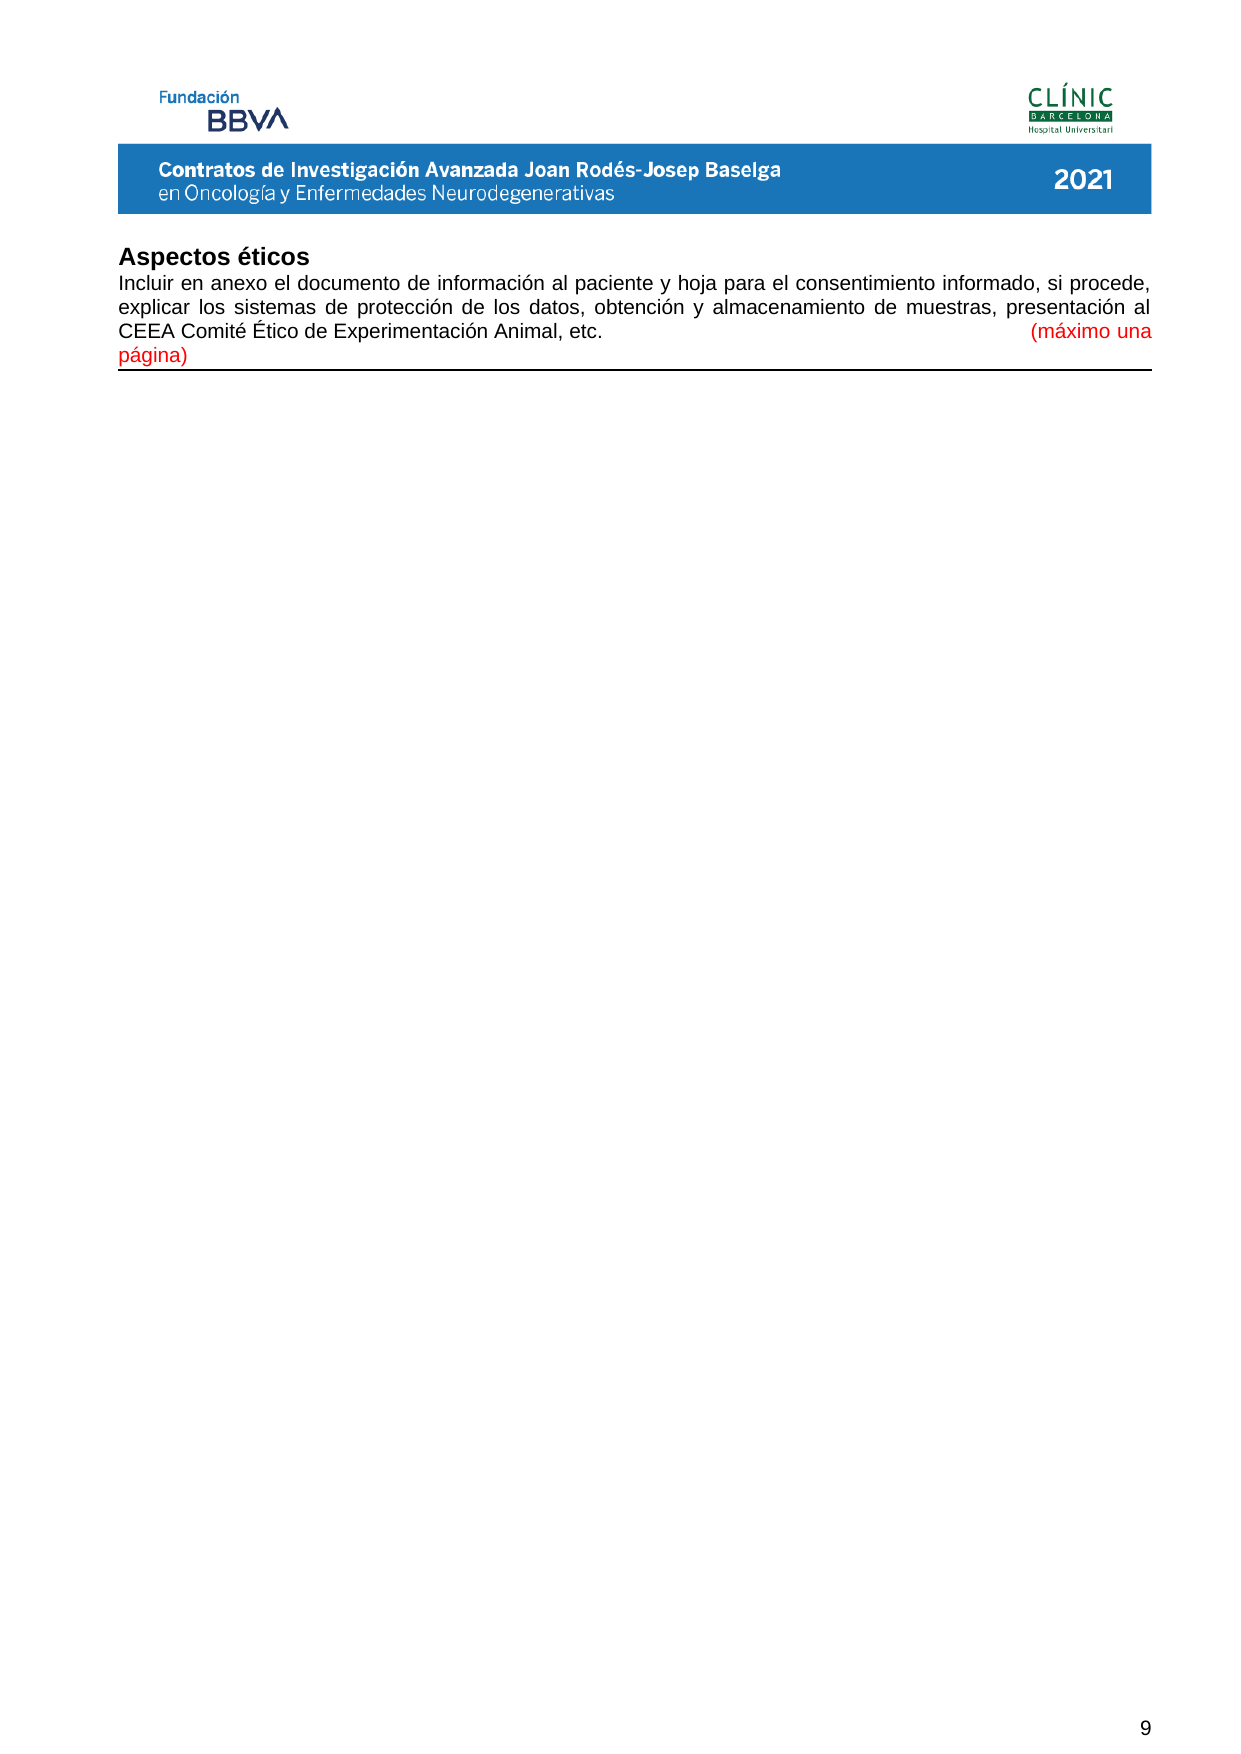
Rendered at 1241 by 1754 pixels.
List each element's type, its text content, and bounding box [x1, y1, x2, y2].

text Incluir en anexo el documento de información al paciente y hoja para el consentimiento informado, si procede, explicar los sistemas de protección de los datos, obtención y almacenamiento de muestras, presentación al CEEA Comité Ético de Experimentación Animal, etc. (máximo una página) [118, 271, 1152, 369]
text Aspectos éticos [118, 242, 1152, 271]
picture [118, 73, 1152, 214]
